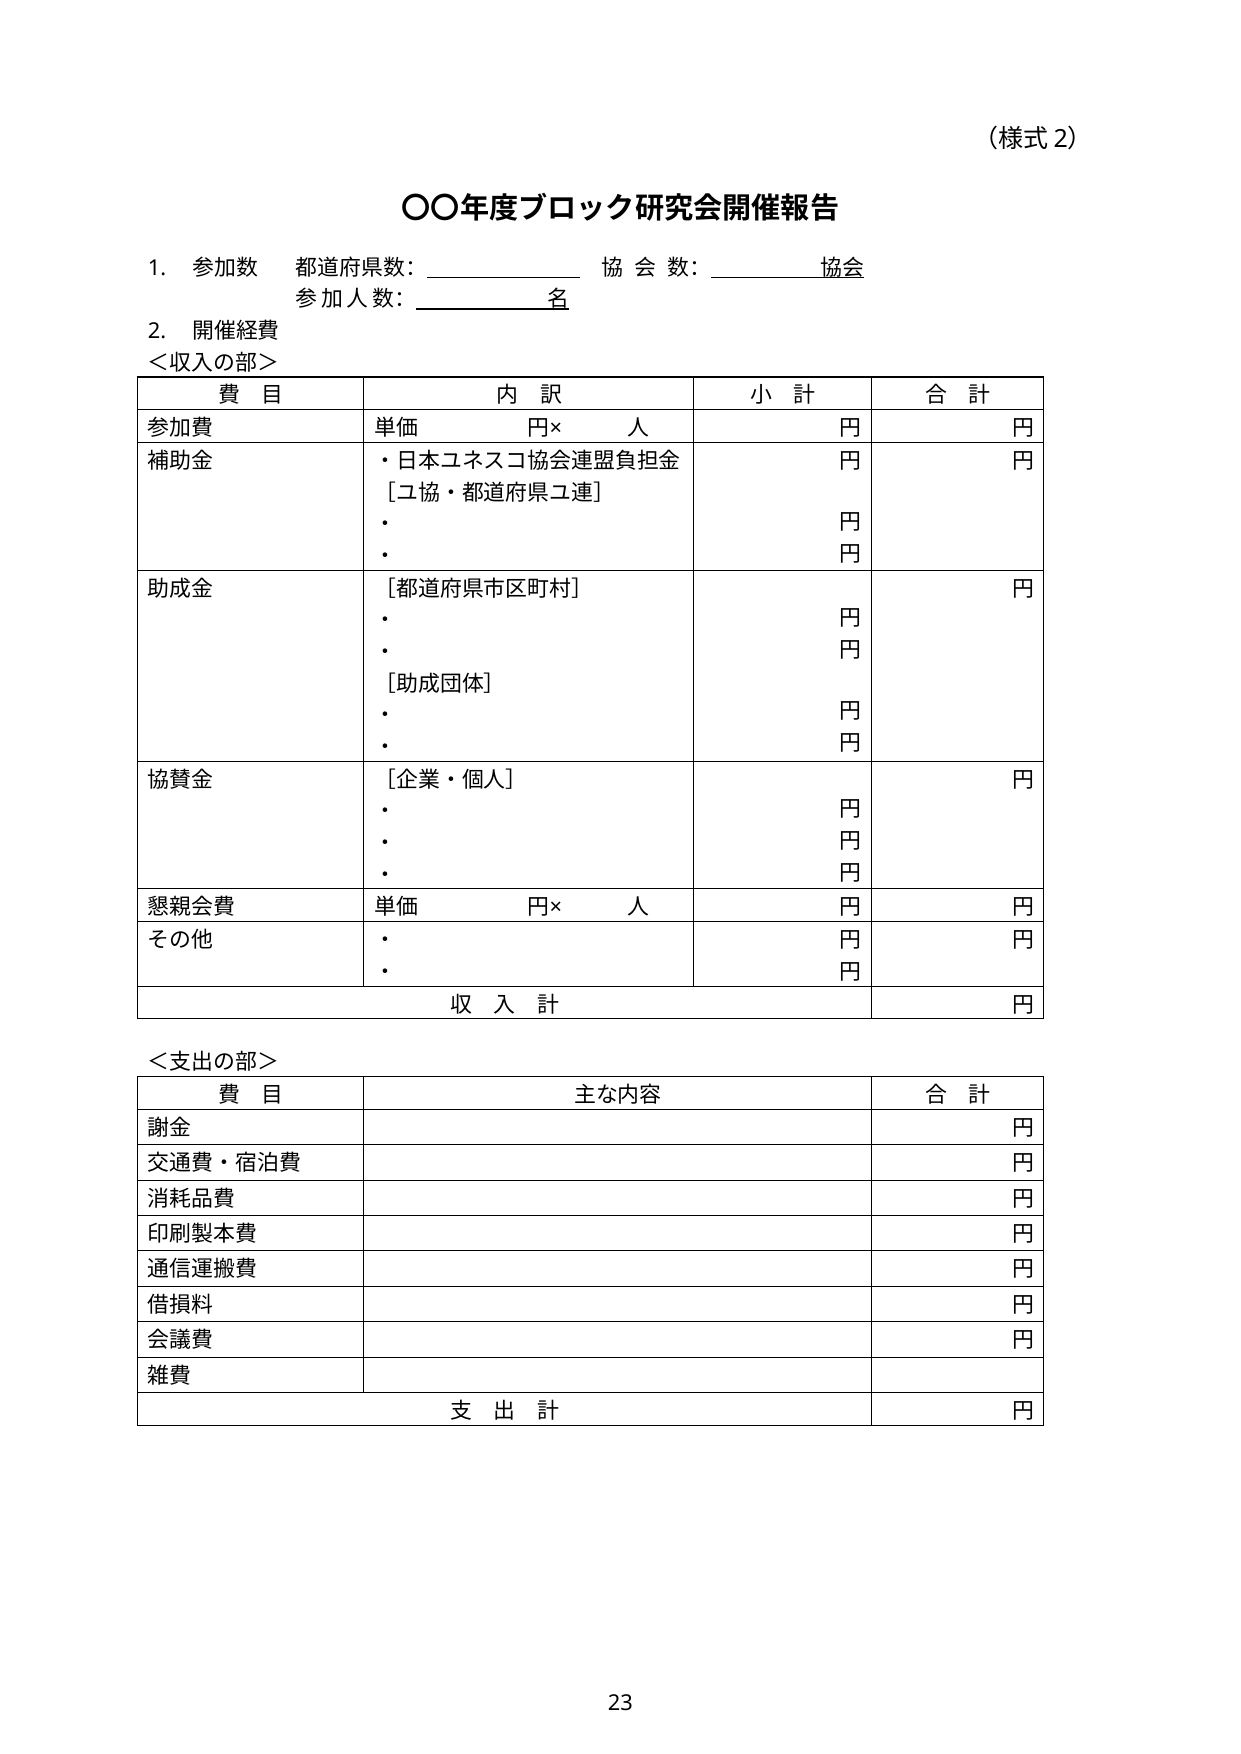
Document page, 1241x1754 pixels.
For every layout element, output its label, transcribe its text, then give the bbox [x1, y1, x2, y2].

table_cell 収 入 計 [138, 987, 871, 1018]
table_cell 円 円 円 [694, 762, 871, 888]
table_cell 円 [872, 889, 1043, 921]
table_cell 協賛金 [138, 762, 363, 888]
text 2. 開催経費 [148, 313, 1092, 345]
table_cell 印刷製本費 [138, 1216, 363, 1250]
table_cell 借損料 [138, 1287, 363, 1321]
table_cell その他 [138, 922, 363, 986]
table_cell 円 [872, 1322, 1043, 1357]
table_cell 支 出 計 [138, 1393, 871, 1425]
table_cell 単価 円× 人 [364, 410, 693, 442]
table_cell 円 円 [694, 922, 871, 986]
table_cell 円 円 円 円 [694, 571, 871, 761]
table_cell 主な内容 [364, 1077, 871, 1109]
table_cell [364, 1110, 871, 1144]
table_cell 雑費 [138, 1358, 363, 1392]
table_cell 円 円 円 [694, 443, 871, 569]
table_cell ［都道府県市区町村］ ・ ・ ［助成団体］ ・ ・ [364, 571, 693, 761]
table_cell 会議費 [138, 1322, 363, 1357]
subtitle （様式2） [148, 118, 1092, 155]
table_cell 円 [694, 410, 871, 442]
table_cell 円 [872, 1393, 1043, 1425]
text ＜収入の部＞ [148, 345, 1092, 376]
table_header 内 訳 [364, 378, 693, 409]
table_cell ・ ・ [364, 922, 693, 986]
table_cell 円 [872, 1181, 1043, 1215]
table_header 合 計 [872, 378, 1043, 409]
table_cell 費 目 [138, 1077, 363, 1109]
table_cell [364, 1216, 871, 1250]
table_cell 円 [872, 1145, 1043, 1179]
table_cell ［企業・個人］ ・ ・ ・ [364, 762, 693, 888]
table_cell 謝金 [138, 1110, 363, 1144]
table_cell 円 [694, 889, 871, 921]
table_cell ＜支出の部＞ [138, 1019, 1044, 1076]
table_cell 助成金 [138, 571, 363, 761]
table_cell 円 [872, 1251, 1043, 1286]
table_cell 懇親会費 [138, 889, 363, 921]
table_cell [364, 1287, 871, 1321]
table_cell 円 [872, 987, 1043, 1018]
table_cell 円 [872, 410, 1043, 442]
table_cell [364, 1358, 871, 1392]
table_cell 交通費・宿泊費 [138, 1145, 363, 1179]
table_cell 単価 円× 人 [364, 889, 693, 921]
table_cell 消耗品費 [138, 1181, 363, 1215]
table_cell 円 [872, 1216, 1043, 1250]
table_cell 円 [872, 762, 1043, 888]
table_cell 合 計 [872, 1077, 1043, 1109]
table_cell 補助金 [138, 443, 363, 569]
table_cell [364, 1322, 871, 1357]
table_cell [364, 1251, 871, 1286]
table_cell [364, 1145, 871, 1179]
table_cell 円 [872, 1287, 1043, 1321]
table_cell 円 [872, 922, 1043, 986]
table_cell 円 [872, 571, 1043, 761]
table_header 小 計 [694, 378, 871, 409]
table_cell ・日本ユネスコ協会連盟負担金 ［ユ協・都道府県ユ連］ ・ ・ [364, 443, 693, 569]
table_cell 参加費 [138, 410, 363, 442]
table_cell [364, 1181, 871, 1215]
table_header 費 目 [138, 378, 363, 409]
text 参加人数： 名 [148, 281, 1092, 313]
table_cell 円 [872, 1110, 1043, 1144]
text 〇〇年度ブロック研究会開催報告 [148, 184, 1092, 227]
table_cell [872, 1358, 1043, 1392]
table_cell 円 [872, 443, 1043, 569]
text 1. 参加数 都道府県数： 協会数： 協会 [148, 249, 1092, 281]
table_cell 通信運搬費 [138, 1251, 363, 1286]
